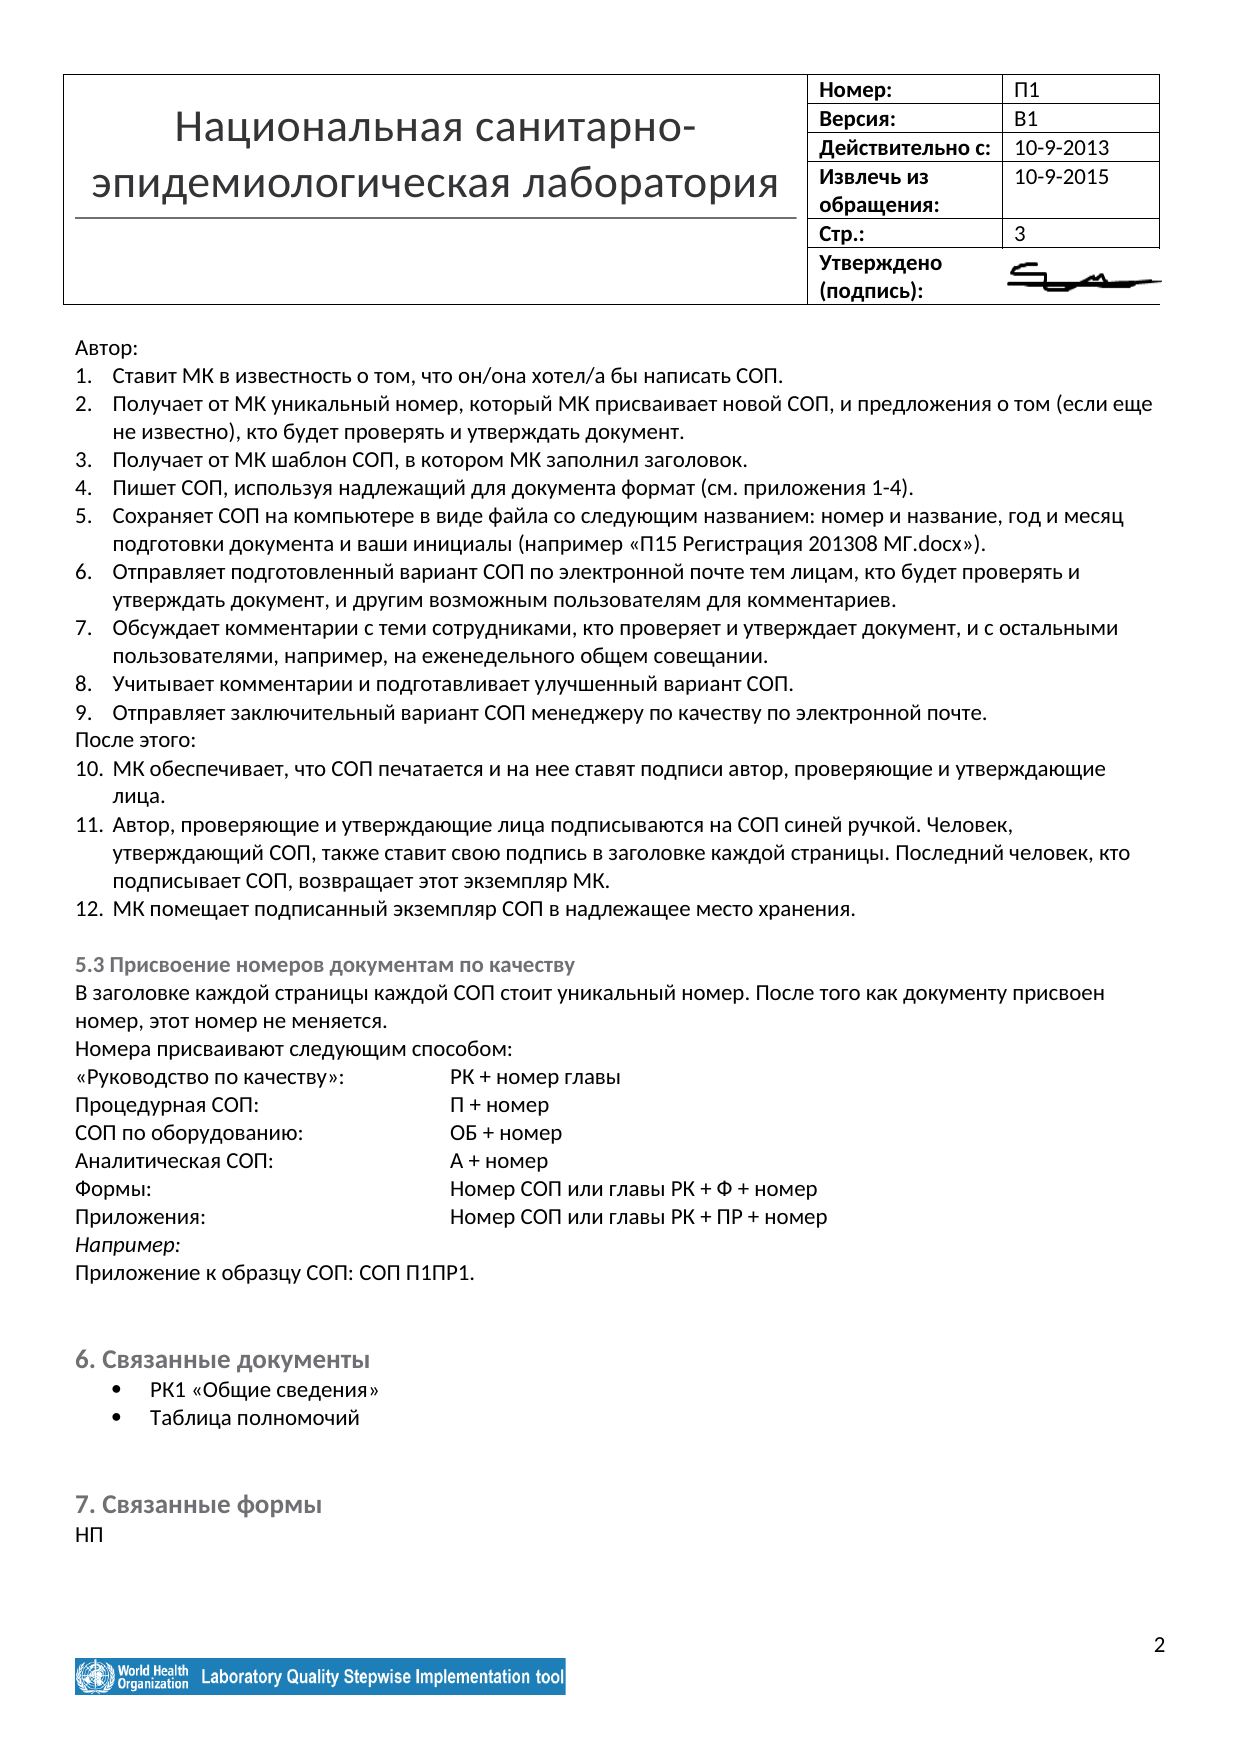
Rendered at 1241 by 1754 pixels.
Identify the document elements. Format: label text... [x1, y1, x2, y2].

text Приложения: Номер СОП или главы РК + ПР + номер [75, 1202, 1165, 1230]
text Автор: [75, 333, 1165, 361]
picture [1001, 249, 1167, 304]
text СОП по оборудованию: ОБ + номер [75, 1118, 1165, 1146]
list Ставит МК в известность о том, что он/она хотел/а бы написать СОП. [75, 361, 1165, 389]
text Номера присваивают следующим способом: [75, 1034, 1165, 1062]
list Таблица полномочий [112, 1403, 1165, 1431]
text Процедурная СОП: П + номер [75, 1090, 1165, 1118]
text В заголовке каждой страницы каждой СОП стоит уникальный номер. После того как документу присвоен номер, этот номер не меняется. [75, 978, 1165, 1034]
list Сохраняет СОП на компьютере в виде файла со следующим названием: номер и название, год и месяц подготовки документа и ваши инициалы (например «П15 Регистрация 201308 МГ.docx»). [75, 501, 1165, 557]
list Отправляет заключительный вариант СОП менеджеру по качеству по электронной почте. [75, 698, 1165, 726]
list Автор, проверяющие и утверждающие лица подписываются на СОП синей ручкой. Человек, утверждающий СОП, также ставит свою подпись в заголовке каждой страницы. Последний человек, кто подписывает СОП, возвращает этот экземпляр МК. [75, 810, 1165, 894]
picture [75, 1658, 566, 1695]
list Учитывает комментарии и подготавливает улучшенный вариант СОП. [75, 669, 1165, 698]
subtitle 6. Связанные документы [75, 1342, 1165, 1375]
list Получает от МК шаблон СОП, в котором МК заполнил заголовок. [75, 445, 1165, 473]
text Аналитическая СОП: А + номер [75, 1146, 1165, 1174]
text Приложение к образцу СОП: СОП П1ПР1. [75, 1258, 1165, 1286]
subtitle 5.3 Присвоение номеров документам по качеству [75, 950, 1165, 978]
text Например: [75, 1230, 1165, 1258]
list Обсуждает комментарии с теми сотрудниками, кто проверяет и утверждает документ, и с остальными пользователями, например, на еженедельного общем совещании. [75, 613, 1165, 669]
text НП [75, 1520, 1165, 1548]
list МК обеспечивает, что СОП печатается и на нее ставят подписи автор, проверяющие и утверждающие лица. [75, 754, 1165, 810]
list Пишет СОП, используя надлежащий для документа формат (см. приложения 1-4). [75, 473, 1165, 501]
subtitle 7. Связанные формы [75, 1487, 1165, 1520]
list МК помещает подписанный экземпляр СОП в надлежащее место хранения. [75, 894, 1165, 922]
list Отправляет подготовленный вариант СОП по электронной почте тем лицам, кто будет проверять и утверждать документ, и другим возможным пользователям для комментариев. [75, 557, 1165, 613]
text Формы: Номер СОП или главы РК + Ф + номер [75, 1174, 1165, 1202]
text «Руководство по качеству»: РК + номер главы [75, 1062, 1165, 1090]
list Получает от МК уникальный номер, который МК присваивает новой СОП, и предложения о том (если еще не известно), кто будет проверять и утверждать документ. [75, 389, 1165, 445]
list РК1 «Общие сведения» [112, 1375, 1165, 1403]
text После этого: [75, 726, 1165, 754]
